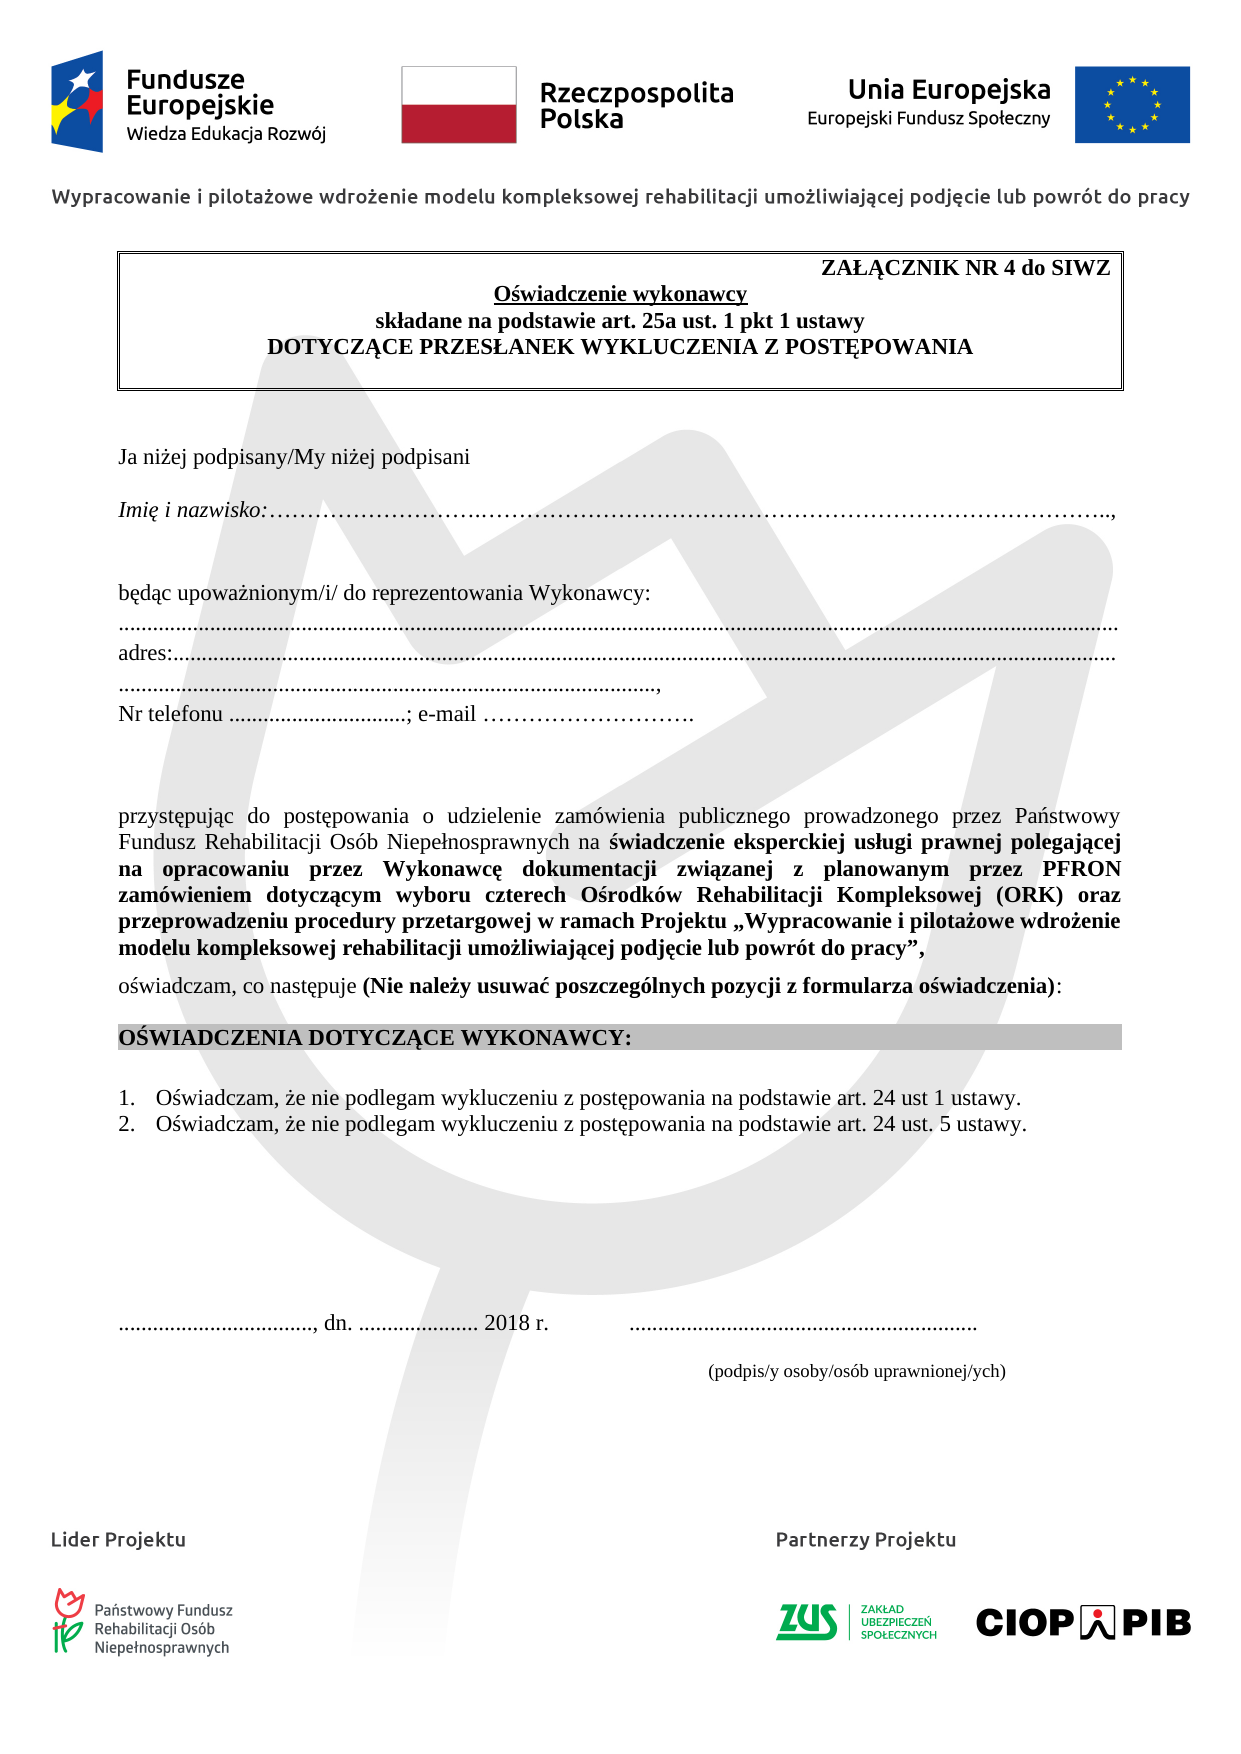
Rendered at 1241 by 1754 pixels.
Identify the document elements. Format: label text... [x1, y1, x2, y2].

text Nr telefonu ...............................; e-mail ………………………. [118, 700, 1122, 726]
text Ja niżej podpisany/My niżej podpisani [118, 443, 1122, 470]
table_header ZAŁĄCZNIK NR 4 do SIWZ Oświadczenie wykonawcy składane na podstawie art. 25a ust. 1 pkt 1 ustawy [120, 254, 1121, 333]
text OŚWIADCZENIA DOTYCZĄCE WYKONAWCY: [118, 1024, 1122, 1050]
text .................................., dn. ..................... 2018 r. ............................................................. [118, 1309, 1122, 1335]
text będąc upoważnionym/i/ do reprezentowania Wykonawcy: [118, 579, 1122, 605]
table_cell DOTYCZĄCE PRZESŁANEK WYKLUCZENIA Z POSTĘPOWANIA [120, 333, 1121, 388]
list Oświadczam, że nie podlegam wykluczeniu z postępowania na podstawie art. 24 ust 1 ustawy. [118, 1084, 1122, 1110]
text (podpis/y osoby/osób uprawnionej/ych) [708, 1360, 1122, 1381]
text ...............................................................................................................................................................................adres:..................................................................................................................................................................................................................................................................., [118, 609, 1122, 696]
picture [0, 0, 1241, 1754]
text oświadczam, co następuje (Nie należy usuwać poszczególnych pozycji z formularza oświadczenia): [118, 973, 1122, 999]
text Imię i nazwisko:……………………….……………………………………………………………………….., [118, 496, 1122, 522]
list Oświadczam, że nie podlegam wykluczeniu z postępowania na podstawie art. 24 ust. 5 ustawy. [118, 1110, 1122, 1137]
text przystępując do postępowania o udzielenie zamówienia publicznego prowadzonego przez Państwowy Fundusz Rehabilitacji Osób Niepełnosprawnych na świadczenie eksperckiej usługi prawnej polegającej na opracowaniu przez Wykonawcę dokumentacji związanej z planowanym przez PFRON zamówieniem dotyczącym wyboru czterech Ośrodków Rehabilitacji Kompleksowej (ORK) oraz przeprowadzeniu procedury przetargowej w ramach Projektu „Wypracowanie i pilotażowe wdrożenie modelu kompleksowej rehabilitacji umożliwiającej podjęcie lub powrót do pracy”, [118, 802, 1122, 960]
